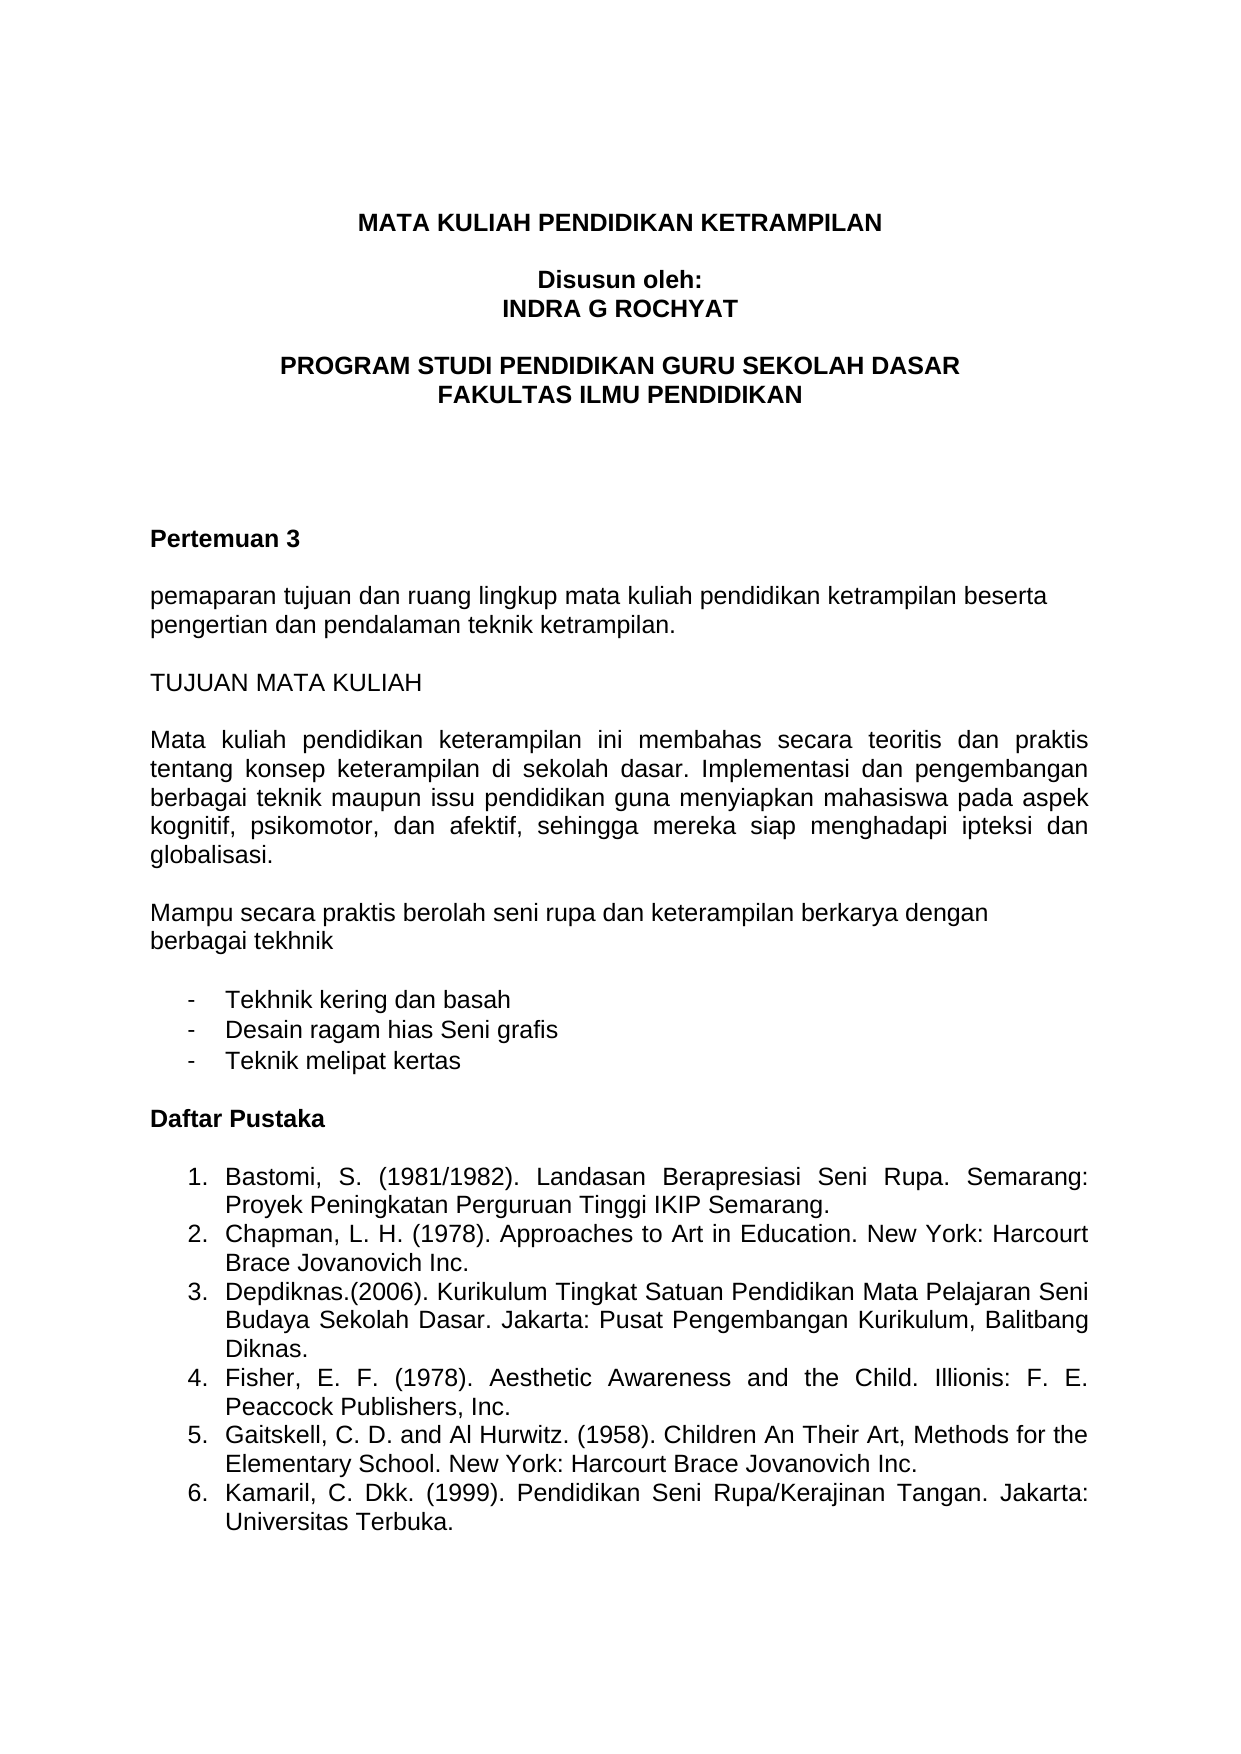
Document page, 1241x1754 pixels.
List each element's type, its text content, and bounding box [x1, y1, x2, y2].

list Fisher, E. F. (1978). Aesthetic Awareness and the Child. Illionis: F. E. Peaccock Publishers, Inc. [187, 1363, 1090, 1420]
text FAKULTAS ILMU PENDIDIKAN [150, 380, 1090, 409]
text Pertemuan 3 [150, 524, 1090, 552]
text pemaparan tujuan dan ruang lingkup mata kuliah pendidikan ketrampilan beserta pengertian dan pendalaman teknik ketrampilan. [150, 581, 1090, 639]
text INDRA G ROCHYAT [150, 294, 1090, 322]
list Depdiknas.(2006). Kurikulum Tingkat Satuan Pendidikan Mata Pelajaran Seni Budaya Sekolah Dasar. Jakarta: Pusat Pengembangan Kurikulum, Balitbang Diknas. [187, 1277, 1090, 1363]
text Daftar Pustaka [150, 1104, 1090, 1133]
list Kamaril, C. Dkk. (1999). Pendidikan Seni Rupa/Kerajinan Tangan. Jakarta: Universitas Terbuka. [187, 1478, 1090, 1535]
list Gaitskell, C. D. and Al Hurwitz. (1958). Children An Their Art, Methods for the Elementary School. New York: Harcourt Brace Jovanovich Inc. [187, 1420, 1090, 1478]
list Chapman, L. H. (1978). Approaches to Art in Education. New York: Harcourt Brace Jovanovich Inc. [187, 1219, 1090, 1277]
list Teknik melipat kertas [187, 1045, 1090, 1075]
text MATA KULIAH PENDIDIKAN KETRAMPILAN [150, 207, 1090, 236]
text TUJUAN MATA KULIAH [150, 667, 1090, 696]
list Tekhnik kering dan basah [187, 984, 1090, 1014]
text Disusun oleh: [150, 265, 1090, 294]
list Desain ragam hias Seni grafis [187, 1014, 1090, 1045]
list Bastomi, S. (1981/1982). Landasan Berapresiasi Seni Rupa. Semarang: Proyek Peningkatan Perguruan Tinggi IKIP Semarang. [187, 1162, 1090, 1219]
text Mampu secara praktis berolah seni rupa dan keterampilan berkarya dengan berbagai tekhnik [150, 897, 1090, 955]
text PROGRAM STUDI PENDIDIKAN GURU SEKOLAH DASAR [150, 351, 1090, 380]
text Mata kuliah pendidikan keterampilan ini membahas secara teoritis dan praktis tentang konsep keterampilan di sekolah dasar. Implementasi dan pengembangan berbagai teknik maupun issu pendidikan guna menyiapkan mahasiswa pada aspek kognitif, psikomotor, dan afektif, sehingga mereka siap menghadapi ipteksi dan globalisasi. [150, 725, 1090, 869]
